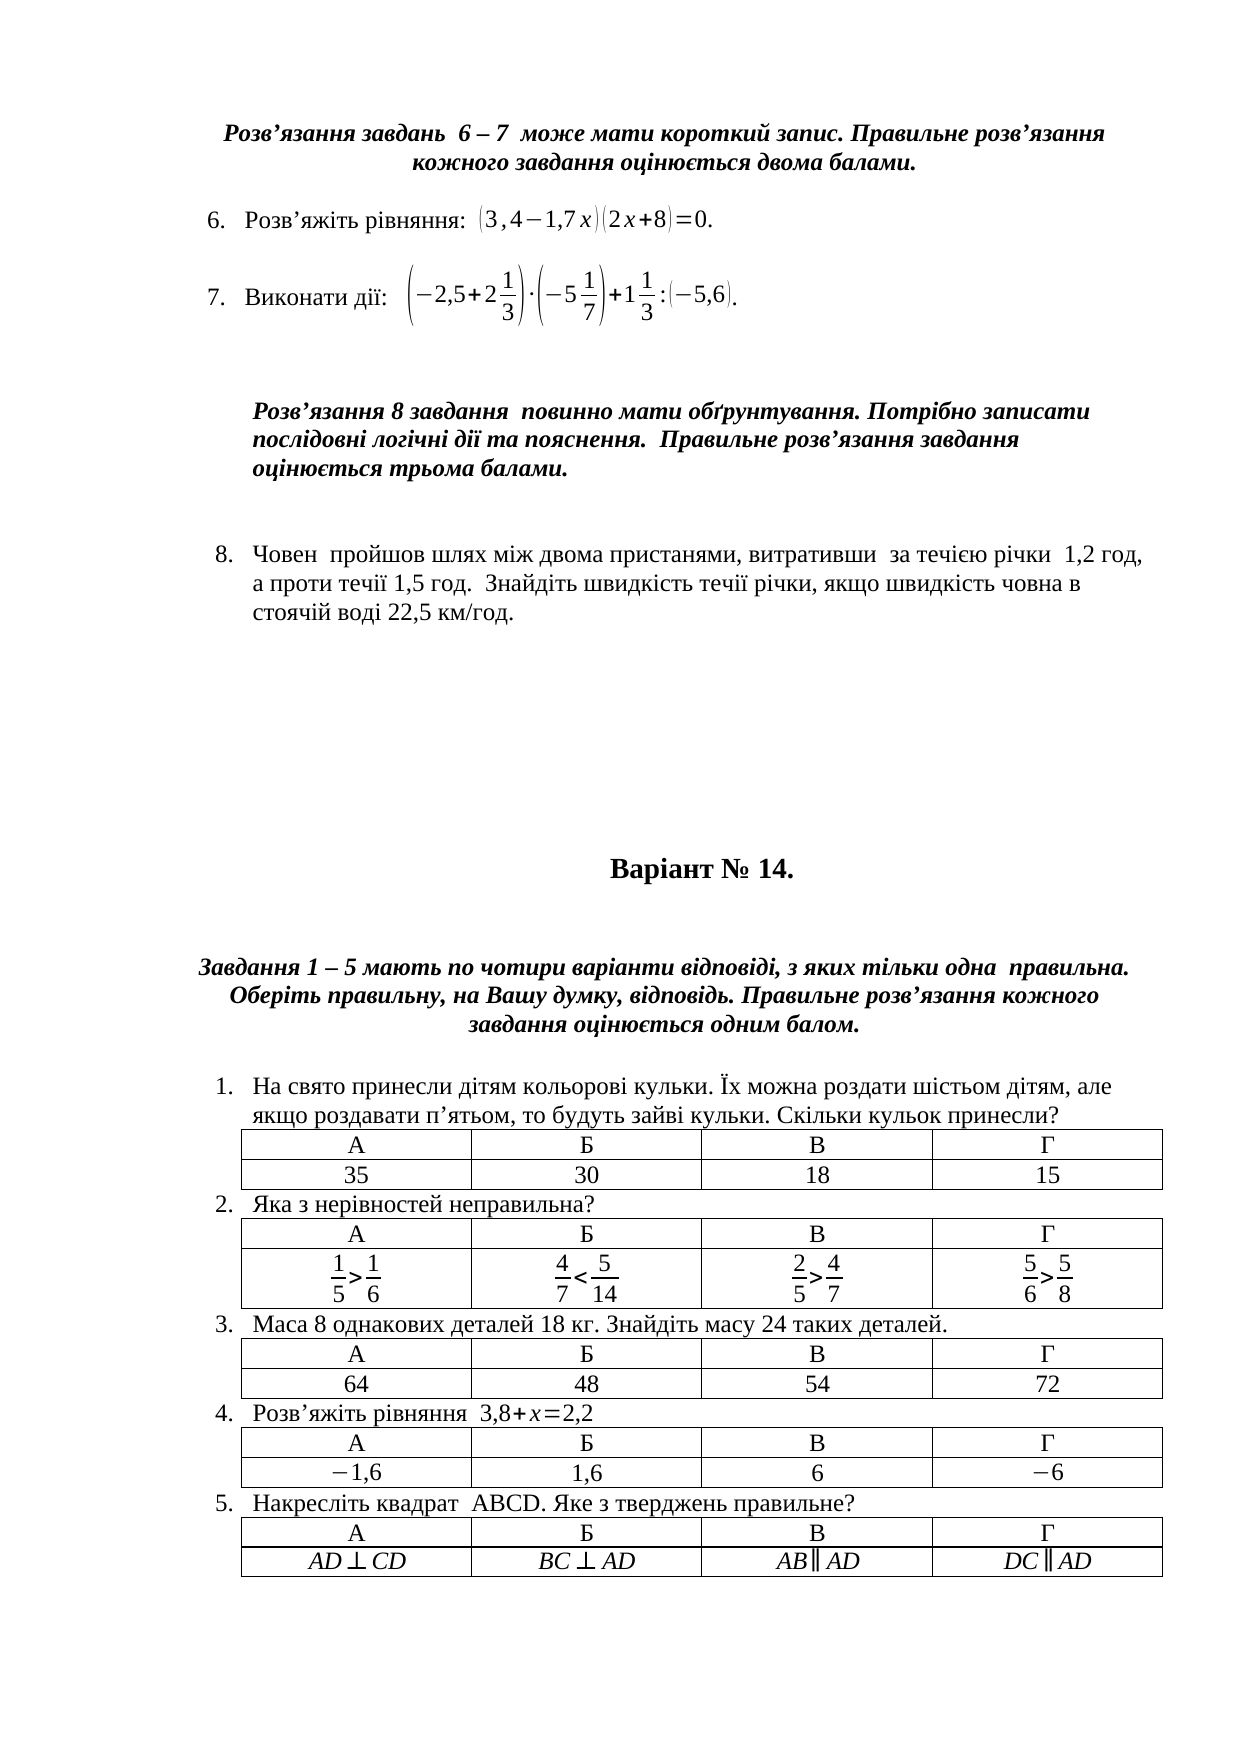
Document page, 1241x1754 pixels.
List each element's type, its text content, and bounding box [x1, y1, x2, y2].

list Розв’яжіть рівняння: [207, 204, 1152, 235]
table_cell 48 [472, 1369, 701, 1397]
table_cell [702, 1249, 932, 1308]
table_header Б [472, 1339, 701, 1368]
table_header Г [933, 1428, 1162, 1457]
list Варіант № 14. [252, 851, 1152, 884]
table_header А [242, 1518, 471, 1546]
table_cell 15 [933, 1160, 1162, 1188]
table_cell 1,6 [472, 1458, 701, 1487]
text Завдання 1 – 5 мають по чотири варіанти відповіді, з яких тільки одна правильна. Оберіть правильну, на Вашу думку, відповідь. Правильне розв’язання кожного завдання оцінюється одним балом. [177, 952, 1152, 1038]
table_cell [242, 1548, 471, 1576]
list Розв’язання 8 завдання повинно мати обґрунтування. Потрібно записати послідовні логічні дії та пояснення. Правильне розв’язання завдання оцінюється трьома балами. [252, 396, 1152, 482]
table_header А [242, 1339, 471, 1368]
text Розв’язання завдань 6 – 7 може мати короткий запис. Правильне розв’язання кожного завдання оцінюється двома балами. [177, 118, 1152, 176]
table_cell 35 [242, 1160, 471, 1188]
table_cell [933, 1458, 1162, 1487]
table_cell [933, 1548, 1162, 1576]
table_cell 18 [702, 1160, 932, 1188]
table_header В [702, 1339, 932, 1368]
table_cell [933, 1249, 1162, 1308]
table_header А [242, 1219, 471, 1248]
list Виконати дії: . [207, 264, 1152, 329]
table_cell 30 [472, 1160, 701, 1188]
table_cell 72 [933, 1369, 1162, 1397]
table_header Г [933, 1130, 1162, 1159]
table_cell [242, 1458, 471, 1487]
list Яка з нерівностей неправильна? [215, 1189, 1152, 1218]
table_cell [242, 1249, 471, 1308]
table_cell 64 [242, 1369, 471, 1397]
list Розв’яжіть рівняння [215, 1398, 1152, 1427]
table_header В [702, 1219, 932, 1248]
table_cell 6 [702, 1458, 932, 1487]
table_cell [472, 1548, 701, 1576]
table_header В [702, 1518, 932, 1546]
table_header Б [472, 1219, 701, 1248]
list На свято принесли дітям кольорові кульки. Їх можна роздати шістьом дітям, але якщо роздавати п’ятьом, то будуть зайві кульки. Скільки кульок принесли? [215, 1071, 1152, 1129]
table_header Б [472, 1518, 701, 1546]
table_header В [702, 1428, 932, 1457]
list Човен пройшов шлях між двома пристанями, витративши за течією річки 1,2 год, а проти течії 1,5 год. Знайдіть швидкість течії річки, якщо швидкість човна в стоячій воді 22,5 км/год. [215, 539, 1152, 626]
table_header Г [933, 1339, 1162, 1368]
table_header Г [933, 1518, 1162, 1546]
table_cell [702, 1548, 932, 1576]
list Накресліть квадрат ABCD. Яке з тверджень правильне? [215, 1488, 1152, 1517]
table_header Б [472, 1428, 701, 1457]
table_header Г [933, 1219, 1162, 1248]
list Маса 8 однакових деталей 18 кг. Знайдіть масу 24 таких деталей. [215, 1309, 1152, 1338]
table_header А [242, 1130, 471, 1159]
table_header А [242, 1428, 471, 1457]
table_cell [472, 1249, 701, 1308]
table_header Б [472, 1130, 701, 1159]
table_cell 54 [702, 1369, 932, 1397]
table_header В [702, 1130, 932, 1159]
